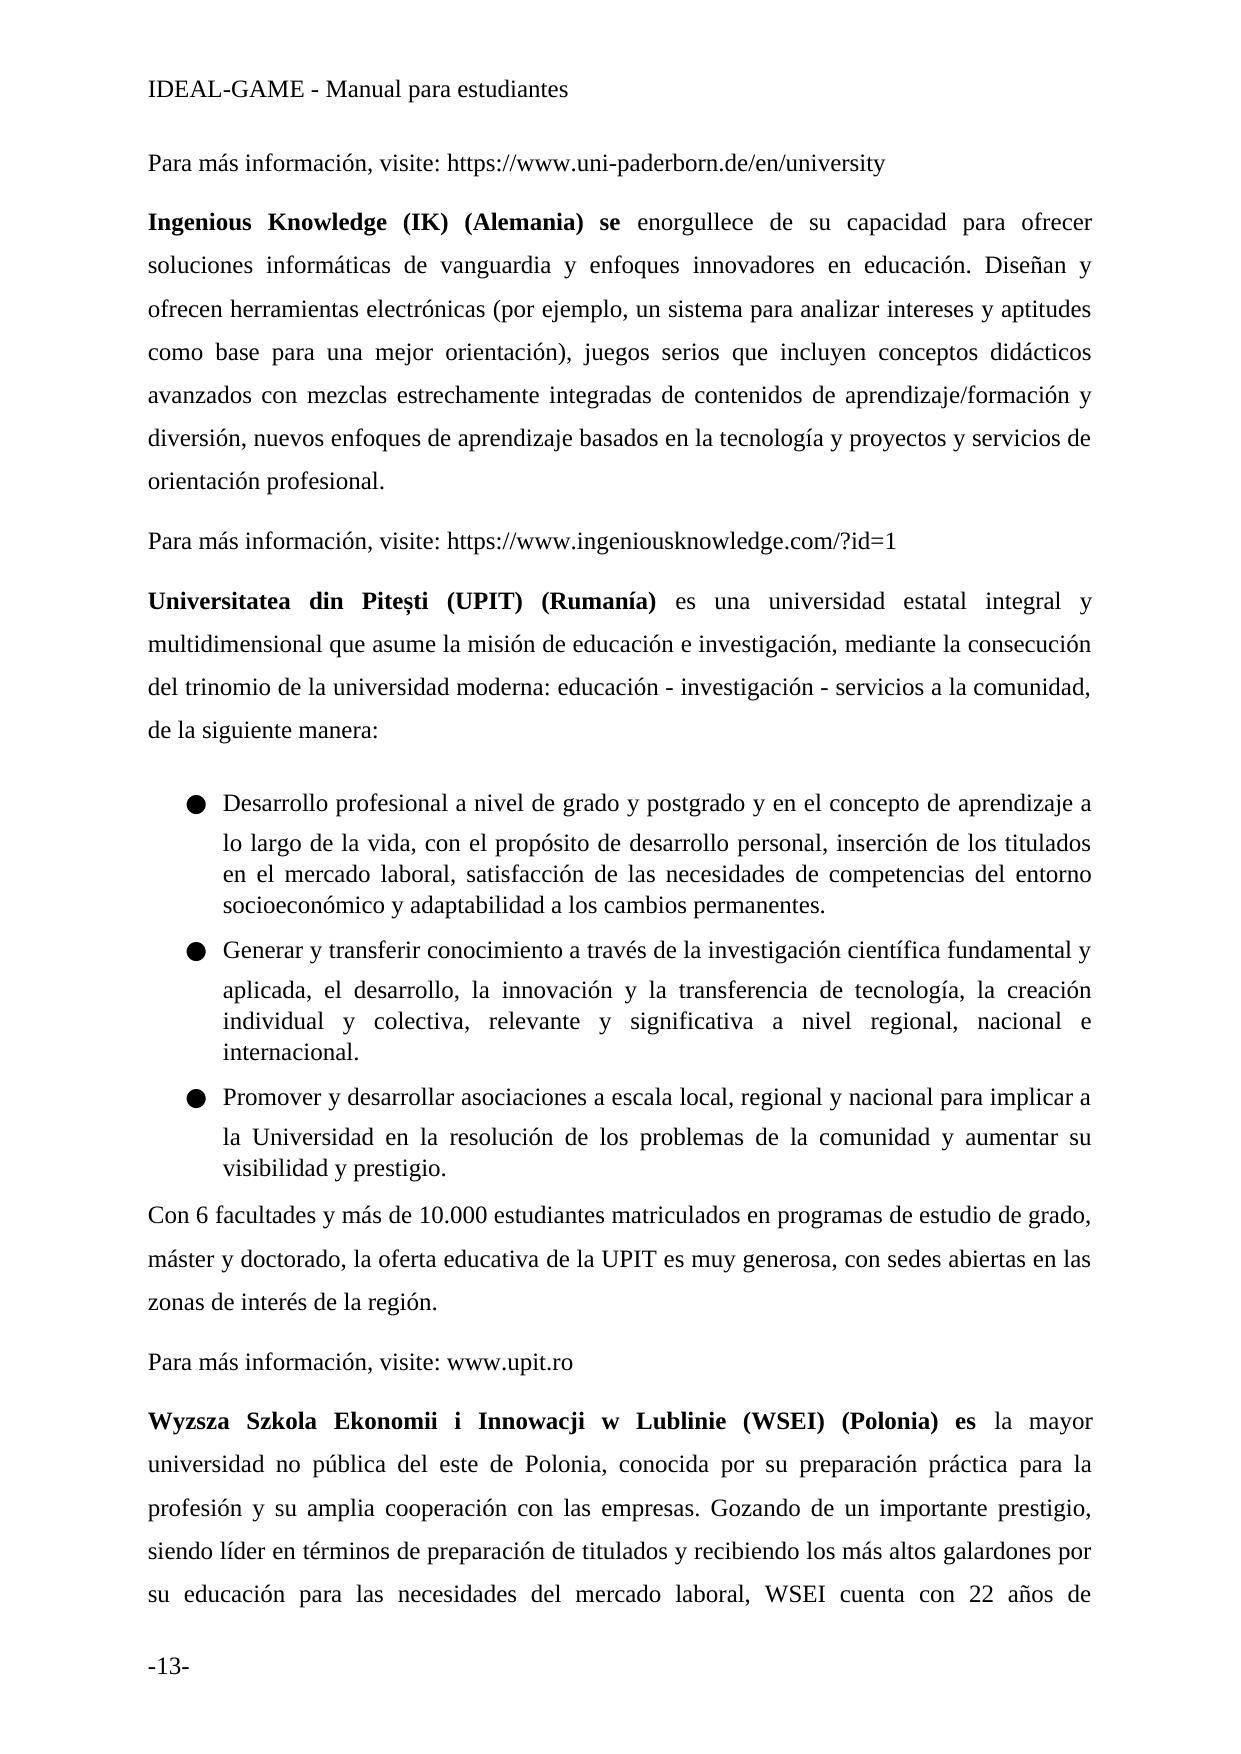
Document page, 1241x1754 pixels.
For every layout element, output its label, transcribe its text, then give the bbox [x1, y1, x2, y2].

text Para más información, visite: https://www.uni-paderborn.de/en/university [148, 148, 1093, 176]
text Ingenious Knowledge (IK) (Alemania) se enorgullece de su capacidad para ofrecer soluciones informáticas de vanguardia y enfoques innovadores en educación. Diseñan y ofrecen herramientas electrónicas (por ejemplo, un sistema para analizar intereses y aptitudes como base para una mejor orientación), juegos serios que incluyen conceptos didácticos avanzados con mezclas estrechamente integradas de contenidos de aprendizaje/formación y diversión, nuevos enfoques de aprendizaje basados en la tecnología y proyectos y servicios de orientación profesional. [148, 207, 1093, 495]
list Desarrollo profesional a nivel de grado y postgrado y en el concepto de aprendizaje a lo largo de la vida, con el propósito de desarrollo personal, inserción de los titulados en el mercado laboral, satisfacción de las necesidades de competencias del entorno socioeconómico y adaptabilidad a los cambios permanentes. [185, 775, 1093, 919]
text Con 6 facultades y más de 10.000 estudiantes matriculados en programas de estudio de grado, máster y doctorado, la oferta educativa de la UPIT es muy generosa, con sedes abiertas en las zonas de interés de la región. [148, 1201, 1093, 1316]
text Para más información, visite: www.upit.ro [148, 1347, 1093, 1375]
list Promover y desarrollar asociaciones a escala local, regional y nacional para implicar a la Universidad en la resolución de los problemas de la comunidad y aumentar su visibilidad y prestigio. [185, 1068, 1093, 1182]
text Para más información, visite: https://www.ingeniousknowledge.com/?id=1 [148, 526, 1093, 555]
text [148, 1406, 1093, 1608]
text Universitatea din Pitești (UPIT) (Rumanía) es una universidad estatal integral y multidimensional que asume la misión de educación e investigación, mediante la consecución del trinomio de la universidad moderna: educación - investigación - servicios a la comunidad, de la siguiente manera: [148, 586, 1093, 744]
list Generar y transferir conocimiento a través de la investigación científica fundamental y aplicada, el desarrollo, la innovación y la transferencia de tecnología, la creación individual y colectiva, relevante y significativa a nivel regional, nacional e internacional. [185, 922, 1093, 1066]
